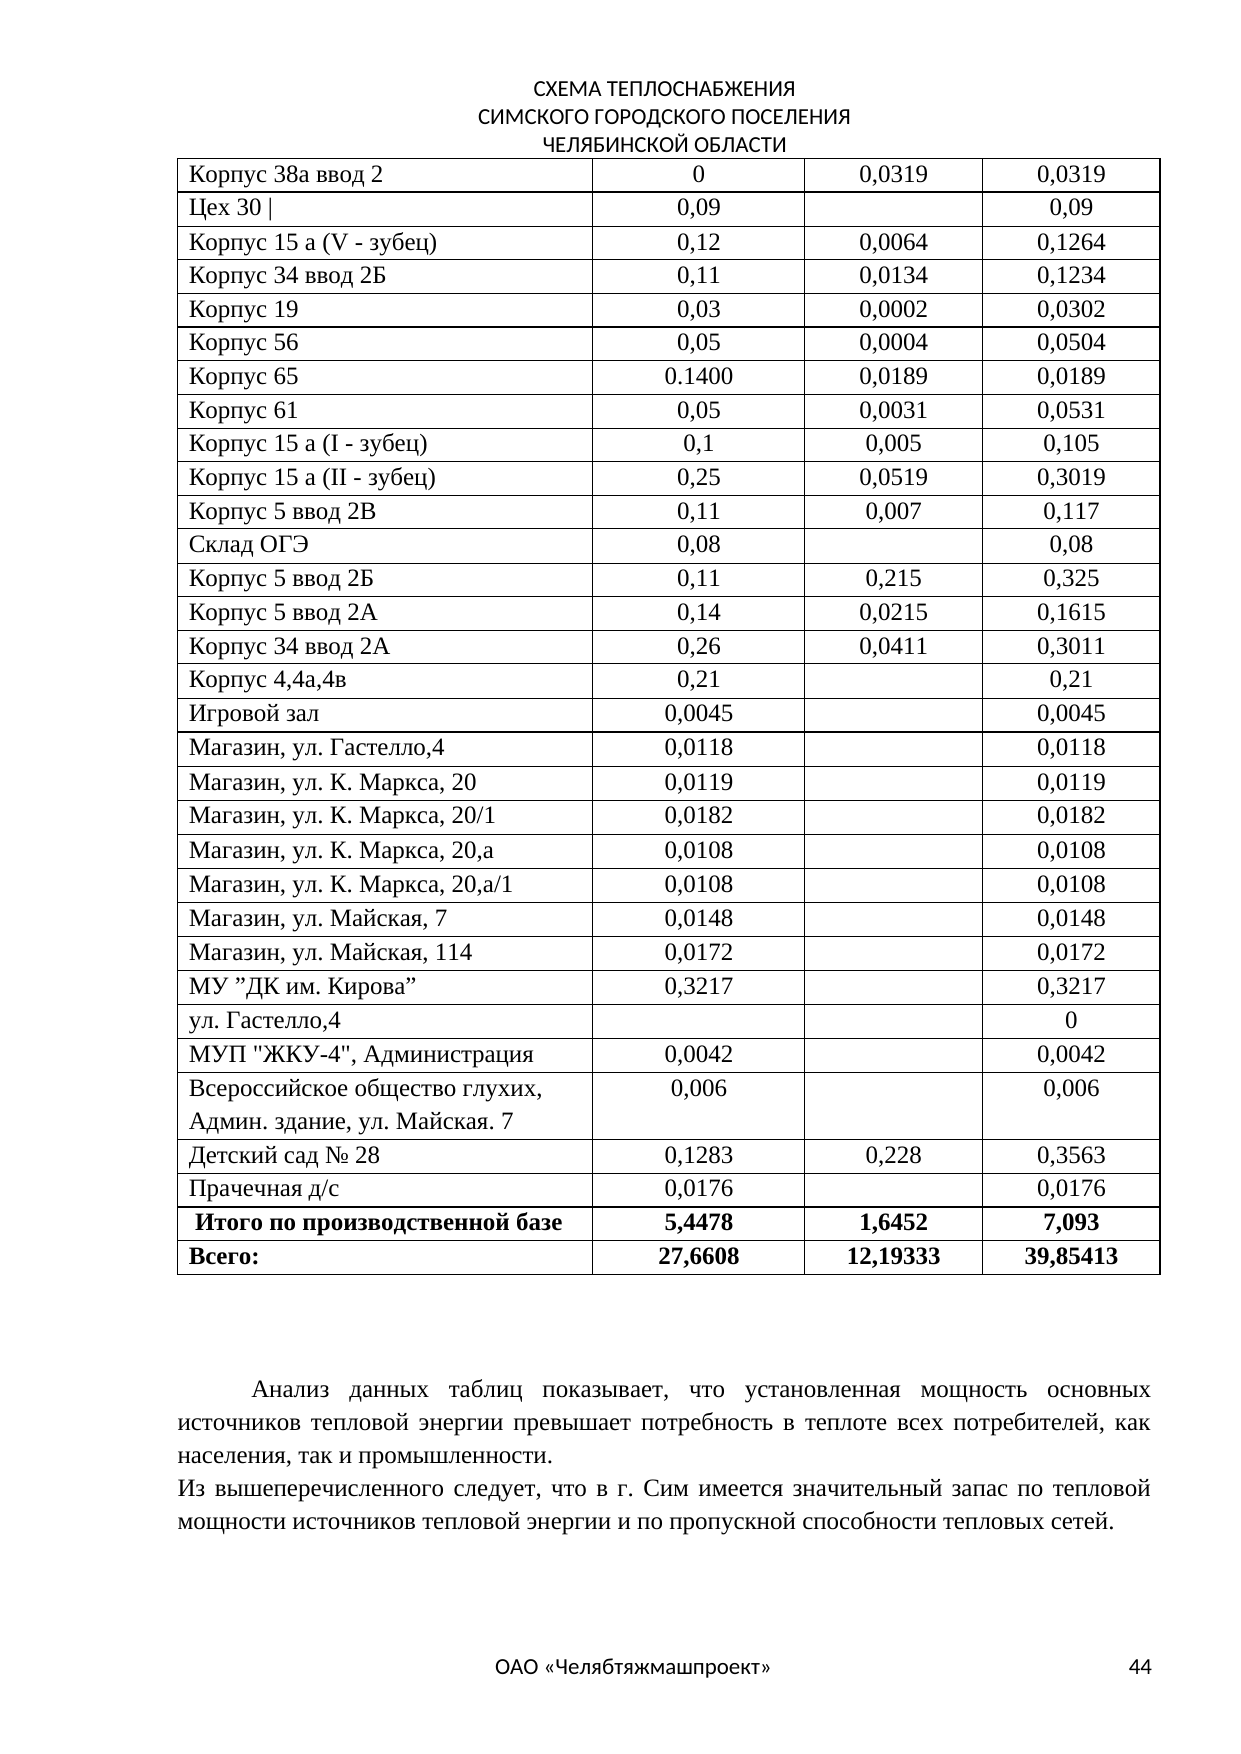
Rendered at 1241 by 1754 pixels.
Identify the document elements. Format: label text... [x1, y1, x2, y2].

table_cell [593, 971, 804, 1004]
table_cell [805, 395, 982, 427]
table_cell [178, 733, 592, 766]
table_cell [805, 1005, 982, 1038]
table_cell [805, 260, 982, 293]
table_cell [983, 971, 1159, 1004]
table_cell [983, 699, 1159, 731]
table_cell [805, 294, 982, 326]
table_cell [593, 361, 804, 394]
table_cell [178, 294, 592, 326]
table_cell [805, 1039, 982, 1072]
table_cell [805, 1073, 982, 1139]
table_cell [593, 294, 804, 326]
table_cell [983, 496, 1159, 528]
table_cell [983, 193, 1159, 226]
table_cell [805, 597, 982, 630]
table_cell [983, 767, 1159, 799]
text Из вышеперечисленного следует, что в г. Сим имеется значительный запас по тепловой мощности источников тепловой энергии и по пропускной способности тепловых сетей. [177, 1473, 1152, 1535]
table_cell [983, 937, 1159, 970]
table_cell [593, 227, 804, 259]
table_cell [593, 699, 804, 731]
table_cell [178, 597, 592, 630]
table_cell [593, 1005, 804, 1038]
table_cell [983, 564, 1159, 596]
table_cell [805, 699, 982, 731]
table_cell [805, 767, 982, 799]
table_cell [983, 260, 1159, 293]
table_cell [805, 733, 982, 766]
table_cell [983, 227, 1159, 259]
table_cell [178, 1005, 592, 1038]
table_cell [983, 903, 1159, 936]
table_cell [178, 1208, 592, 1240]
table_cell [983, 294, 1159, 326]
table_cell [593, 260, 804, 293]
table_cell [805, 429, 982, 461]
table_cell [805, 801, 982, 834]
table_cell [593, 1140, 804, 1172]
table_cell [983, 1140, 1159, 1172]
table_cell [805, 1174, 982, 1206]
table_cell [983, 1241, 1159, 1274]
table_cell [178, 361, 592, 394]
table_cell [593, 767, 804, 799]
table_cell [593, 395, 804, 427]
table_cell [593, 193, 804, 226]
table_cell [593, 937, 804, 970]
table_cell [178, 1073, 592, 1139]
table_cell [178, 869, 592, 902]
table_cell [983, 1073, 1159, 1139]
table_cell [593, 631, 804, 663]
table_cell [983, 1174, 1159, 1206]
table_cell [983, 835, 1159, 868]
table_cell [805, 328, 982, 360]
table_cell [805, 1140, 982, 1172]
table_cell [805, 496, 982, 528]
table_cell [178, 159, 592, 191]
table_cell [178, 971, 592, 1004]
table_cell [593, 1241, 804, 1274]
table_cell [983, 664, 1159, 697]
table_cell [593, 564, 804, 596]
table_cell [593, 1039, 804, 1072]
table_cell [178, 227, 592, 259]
text Анализ данных таблиц показывает, что установленная мощность основных источников тепловой энергии превышает потребность в теплоте всех потребителей, как населения, так и промышленности. [177, 1374, 1152, 1469]
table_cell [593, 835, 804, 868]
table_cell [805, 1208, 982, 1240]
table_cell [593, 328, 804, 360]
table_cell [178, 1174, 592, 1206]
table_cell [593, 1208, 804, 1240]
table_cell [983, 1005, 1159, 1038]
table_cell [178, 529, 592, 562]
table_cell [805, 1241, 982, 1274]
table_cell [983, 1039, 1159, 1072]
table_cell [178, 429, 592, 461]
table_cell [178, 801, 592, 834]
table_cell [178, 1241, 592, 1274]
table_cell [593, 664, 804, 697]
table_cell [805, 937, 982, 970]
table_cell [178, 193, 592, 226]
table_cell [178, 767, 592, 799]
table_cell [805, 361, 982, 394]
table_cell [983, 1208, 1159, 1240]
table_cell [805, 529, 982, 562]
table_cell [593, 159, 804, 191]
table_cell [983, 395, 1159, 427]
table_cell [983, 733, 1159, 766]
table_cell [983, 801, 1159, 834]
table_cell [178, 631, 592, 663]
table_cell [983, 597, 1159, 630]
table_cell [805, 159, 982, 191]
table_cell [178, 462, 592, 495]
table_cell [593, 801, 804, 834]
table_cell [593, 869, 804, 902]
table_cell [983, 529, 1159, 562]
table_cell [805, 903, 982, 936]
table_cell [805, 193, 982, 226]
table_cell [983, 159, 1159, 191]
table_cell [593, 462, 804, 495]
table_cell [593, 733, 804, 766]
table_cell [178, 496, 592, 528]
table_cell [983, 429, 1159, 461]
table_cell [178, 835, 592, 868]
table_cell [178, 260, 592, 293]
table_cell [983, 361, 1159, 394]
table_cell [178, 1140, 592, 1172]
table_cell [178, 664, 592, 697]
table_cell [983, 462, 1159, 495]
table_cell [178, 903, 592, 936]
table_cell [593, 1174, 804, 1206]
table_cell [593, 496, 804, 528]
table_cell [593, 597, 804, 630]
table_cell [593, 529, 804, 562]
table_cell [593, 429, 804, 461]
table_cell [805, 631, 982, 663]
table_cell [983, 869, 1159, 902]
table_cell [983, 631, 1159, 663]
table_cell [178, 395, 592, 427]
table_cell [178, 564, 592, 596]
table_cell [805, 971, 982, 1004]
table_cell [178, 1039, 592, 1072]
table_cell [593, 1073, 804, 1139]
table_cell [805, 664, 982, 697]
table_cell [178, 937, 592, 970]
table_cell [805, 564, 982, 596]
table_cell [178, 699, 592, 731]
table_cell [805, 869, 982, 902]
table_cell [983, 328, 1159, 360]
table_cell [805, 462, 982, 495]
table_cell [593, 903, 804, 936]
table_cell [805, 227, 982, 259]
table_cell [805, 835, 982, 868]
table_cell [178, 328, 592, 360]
